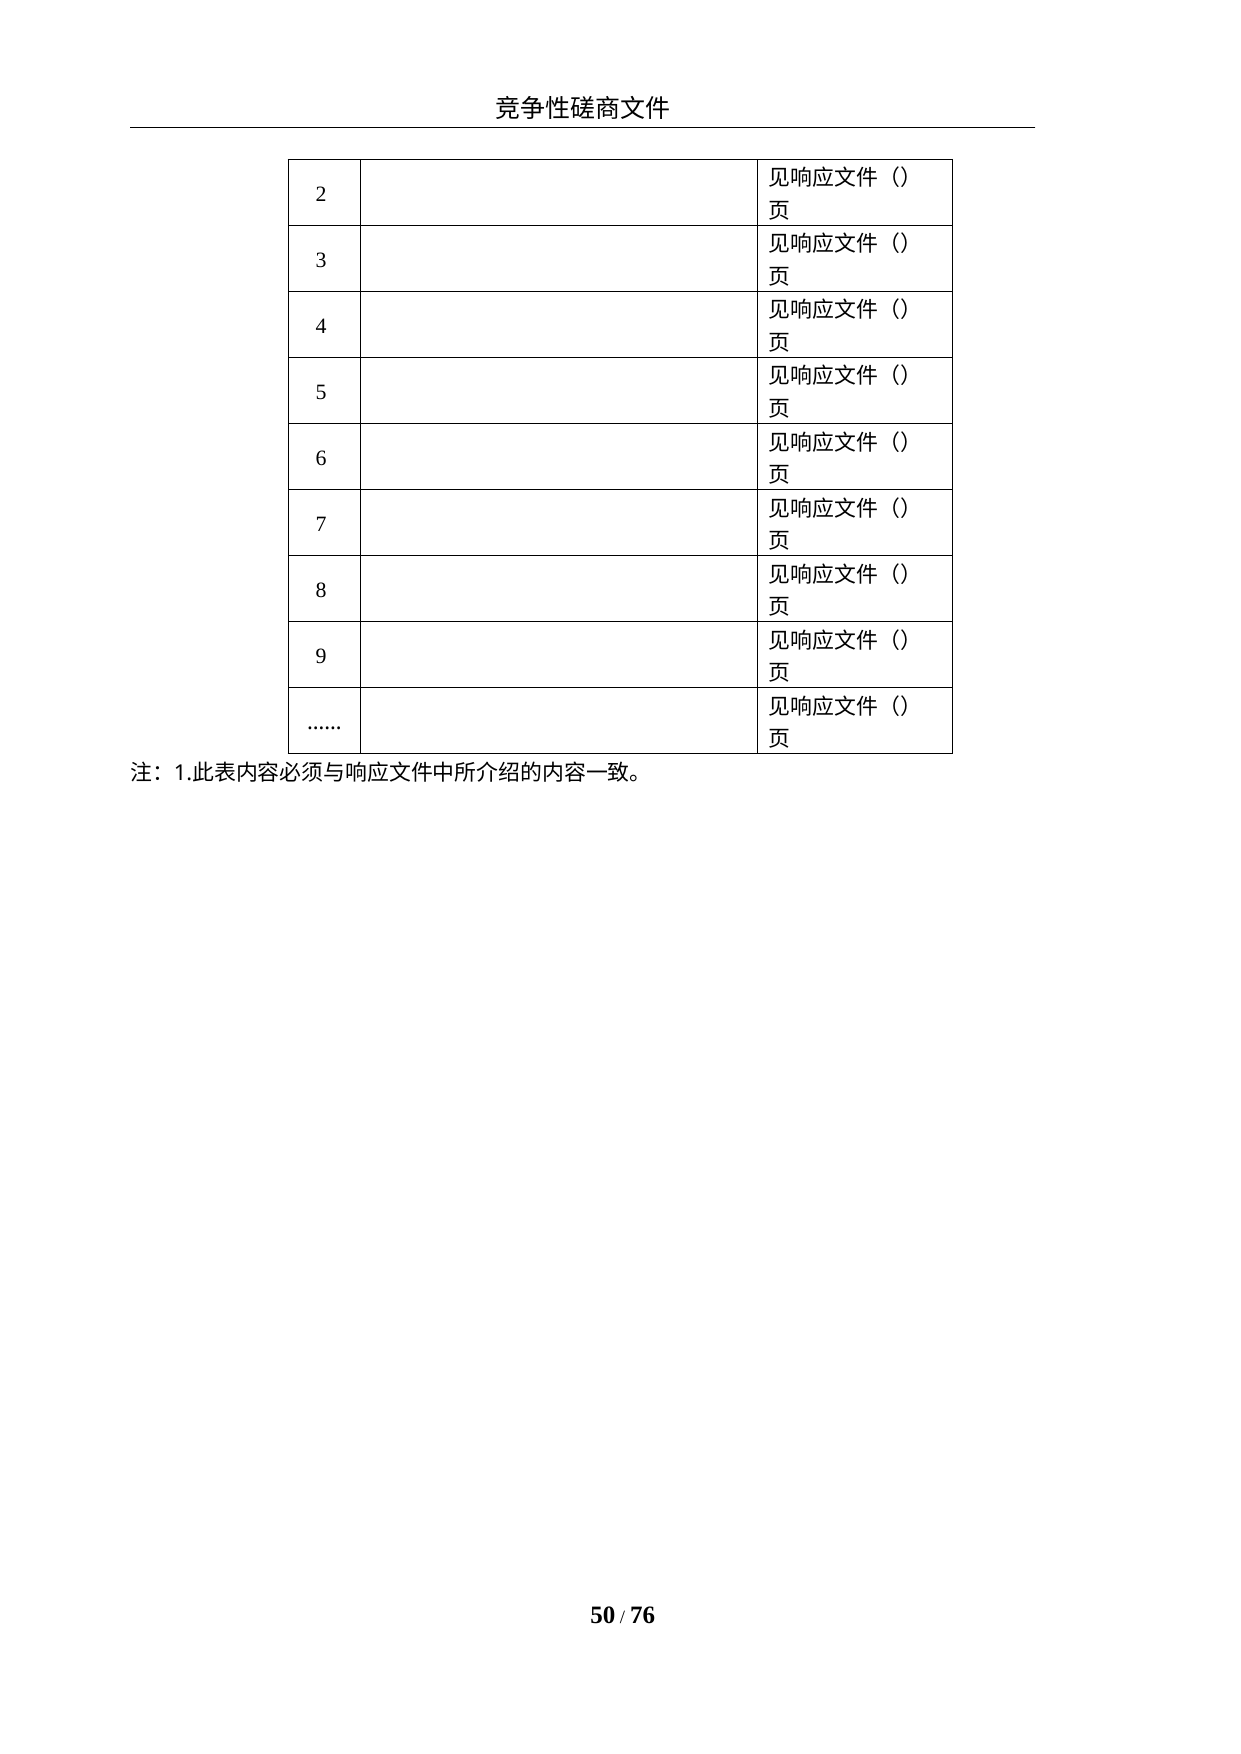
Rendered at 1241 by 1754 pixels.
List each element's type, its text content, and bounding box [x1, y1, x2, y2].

table_cell [289, 622, 360, 687]
table_cell 见响应文件（）页 [758, 226, 952, 291]
table_cell 见响应文件（）页 [758, 424, 952, 489]
table_cell [361, 490, 757, 555]
table_cell [361, 688, 757, 753]
table_cell [361, 556, 757, 621]
table_cell 见响应文件（）页 [758, 490, 952, 555]
table_cell [289, 160, 360, 225]
table_cell [289, 358, 360, 423]
table_cell [289, 556, 360, 621]
table_cell [361, 358, 757, 423]
table_cell [361, 160, 757, 225]
table_cell 见响应文件（）页 [758, 292, 952, 357]
table_cell 见响应文件（）页 [758, 160, 952, 225]
table_cell [361, 424, 757, 489]
table_cell [289, 490, 360, 555]
table_cell 见响应文件（）页 [758, 688, 952, 753]
table_cell [361, 226, 757, 291]
table_cell [361, 292, 757, 357]
table_cell [361, 622, 757, 687]
table_cell [289, 292, 360, 357]
table_cell 见响应文件（）页 [758, 358, 952, 423]
table_cell 见响应文件（）页 [758, 622, 952, 687]
table_cell [289, 424, 360, 489]
table_cell 见响应文件（）页 [758, 556, 952, 621]
text 注：1.此表内容必须与响应文件中所介绍的内容一致。 [130, 754, 1110, 787]
table_cell [289, 226, 360, 291]
table_cell …… [289, 688, 360, 753]
